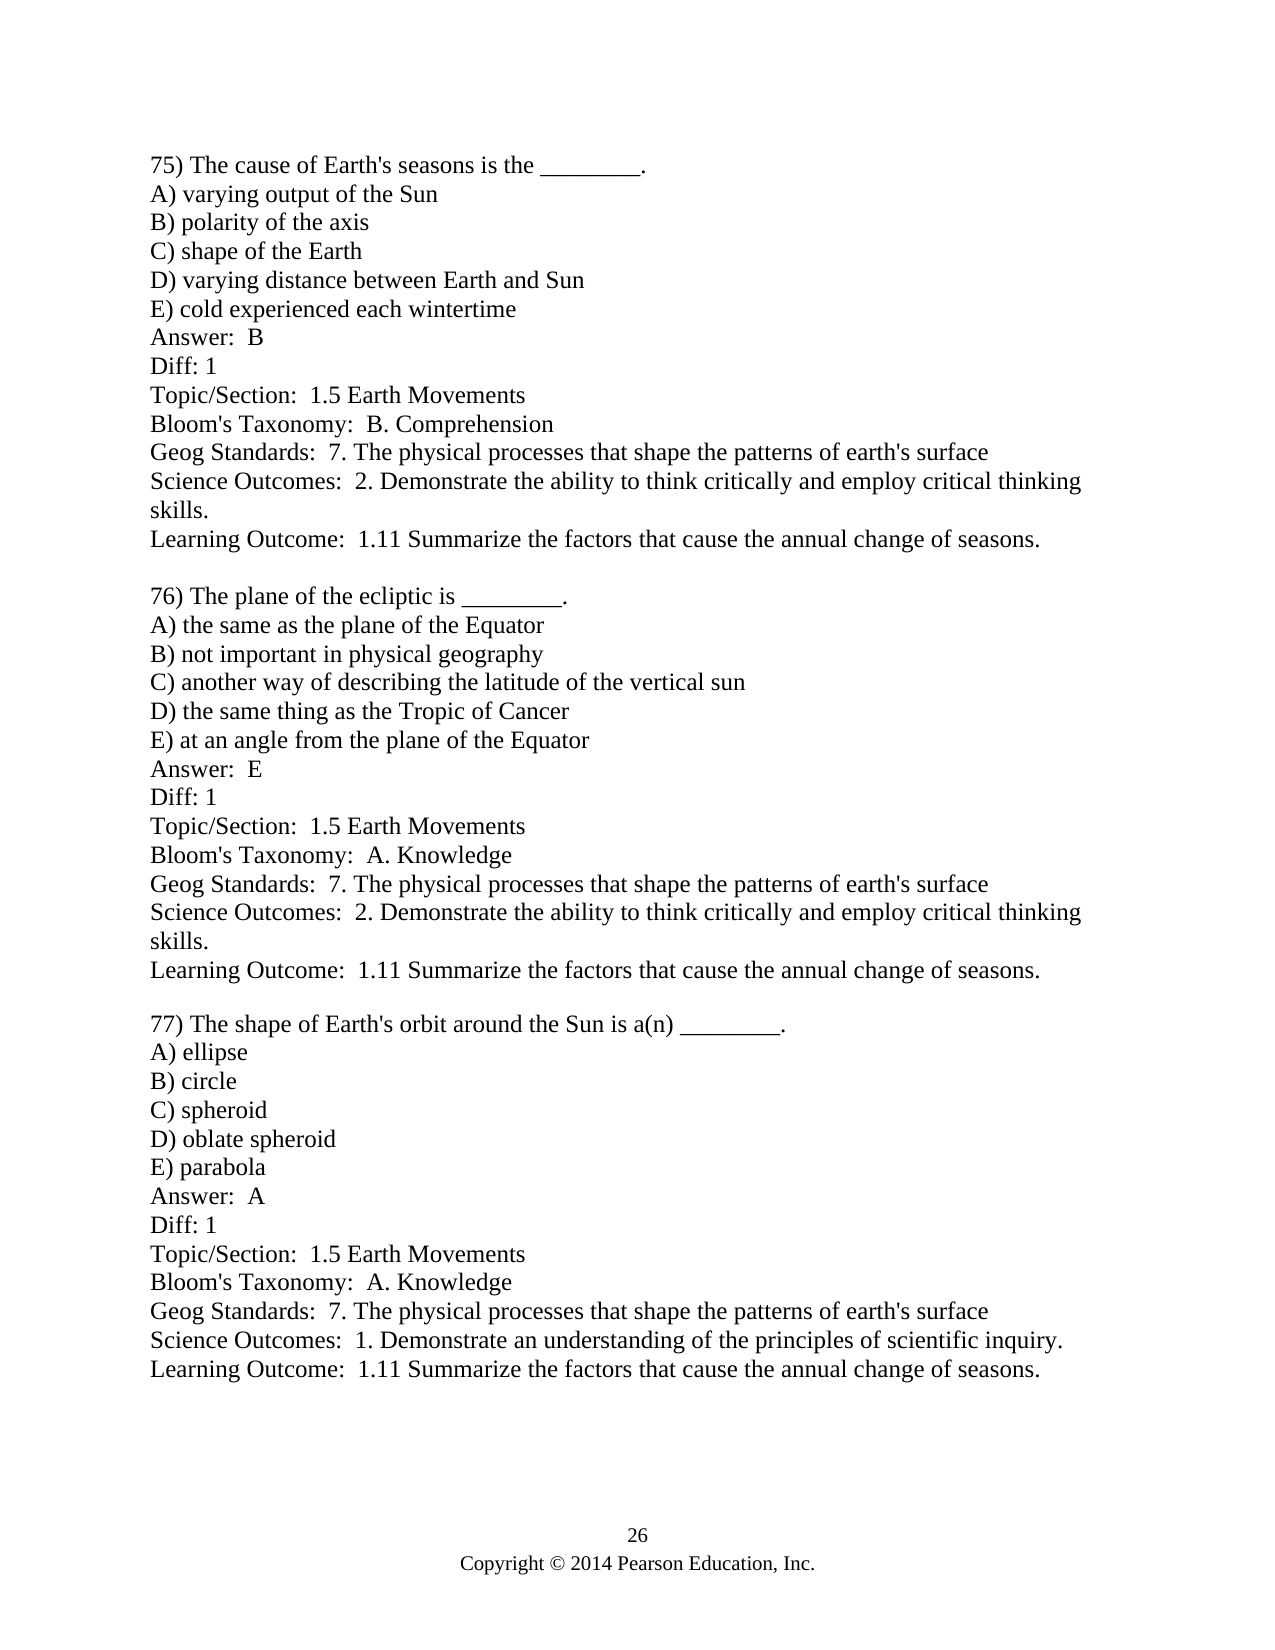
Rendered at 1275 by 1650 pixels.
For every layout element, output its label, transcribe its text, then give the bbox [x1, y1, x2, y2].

text Geog Standards: 7. The physical processes that shape the patterns of earth's surface [150, 437, 1125, 466]
text B) not important in physical geography [150, 639, 1125, 667]
text 77) The shape of Earth's orbit around the Sun is a(n) ________. [150, 1009, 1125, 1037]
text Diff: 1 [150, 1210, 1125, 1239]
text Topic/Section: 1.5 Earth Movements [150, 380, 1125, 409]
text D) the same thing as the Tropic of Cancer [150, 696, 1125, 725]
text D) oblate spheroid [150, 1124, 1125, 1152]
text C) spheroid [150, 1095, 1125, 1124]
text Topic/Section: 1.5 Earth Movements [150, 811, 1125, 840]
text Geog Standards: 7. The physical processes that shape the patterns of earth's surface [150, 1296, 1125, 1325]
text C) shape of the Earth [150, 236, 1125, 265]
text C) another way of describing the latitude of the vertical sun [150, 667, 1125, 696]
text Answer: E [150, 754, 1125, 782]
text Science Outcomes: 1. Demonstrate an understanding of the principles of scientific inquiry. [150, 1325, 1125, 1354]
text Diff: 1 [150, 351, 1125, 380]
text Answer: B [150, 322, 1125, 351]
text Answer: A [150, 1181, 1125, 1210]
text A) ellipse [150, 1037, 1125, 1066]
text B) polarity of the axis [150, 207, 1125, 236]
text Learning Outcome: 1.11 Summarize the factors that cause the annual change of seasons. [150, 524, 1125, 552]
text 75) The cause of Earth's seasons is the ________. [150, 150, 1125, 179]
text Learning Outcome: 1.11 Summarize the factors that cause the annual change of seasons. [150, 955, 1125, 984]
text B) circle [150, 1066, 1125, 1095]
text Bloom's Taxonomy: A. Knowledge [150, 840, 1125, 869]
text Science Outcomes: 2. Demonstrate the ability to think critically and employ critical thinking skills. [150, 897, 1125, 955]
text Geog Standards: 7. The physical processes that shape the patterns of earth's surface [150, 869, 1125, 897]
text D) varying distance between Earth and Sun [150, 265, 1125, 294]
text E) cold experienced each wintertime [150, 294, 1125, 322]
text Bloom's Taxonomy: A. Knowledge [150, 1267, 1125, 1296]
text A) varying output of the Sun [150, 179, 1125, 207]
text E) parabola [150, 1152, 1125, 1181]
text Science Outcomes: 2. Demonstrate the ability to think critically and employ critical thinking skills. [150, 466, 1125, 524]
text Topic/Section: 1.5 Earth Movements [150, 1239, 1125, 1267]
text Diff: 1 [150, 782, 1125, 811]
text 76) The plane of the ecliptic is ________. [150, 581, 1125, 610]
text A) the same as the plane of the Equator [150, 610, 1125, 639]
text E) at an angle from the plane of the Equator [150, 725, 1125, 754]
text Learning Outcome: 1.11 Summarize the factors that cause the annual change of seasons. [150, 1354, 1125, 1382]
text Bloom's Taxonomy: B. Comprehension [150, 409, 1125, 437]
